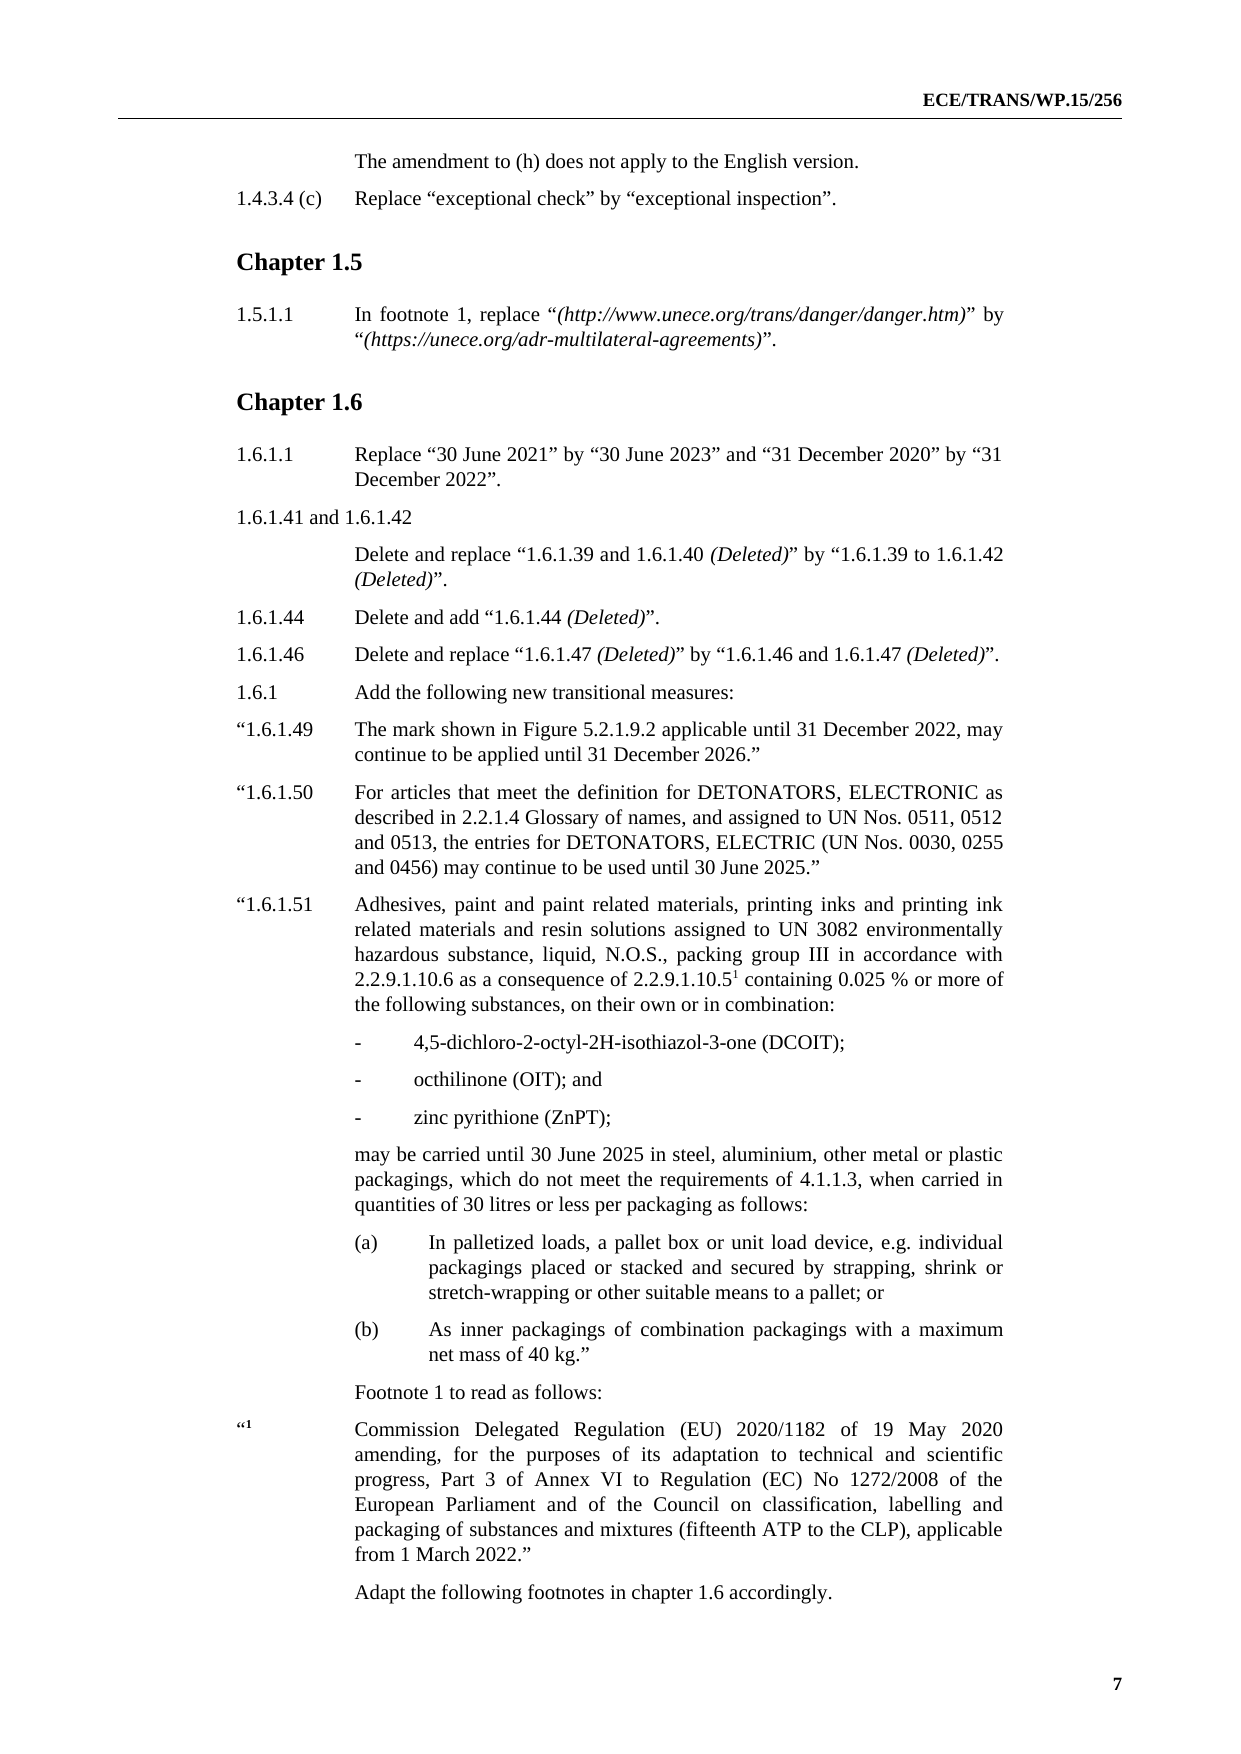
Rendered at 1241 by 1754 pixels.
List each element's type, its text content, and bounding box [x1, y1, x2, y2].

text 1.6.1.1 Replace “30 June 2021” by “30 June 2023” and “31 December 2020” by “31 December 2022”. [236, 441, 1004, 491]
text 1.6.1.44 Delete and add “1.6.1.44 (Deleted)”. [236, 604, 1004, 629]
text 1.4.3.4 (c) Replace “exceptional check” by “exceptional inspection”. [236, 185, 1004, 210]
text Chapter 1.5 [118, 248, 1004, 276]
text The amendment to (h) does not apply to the English version. [236, 148, 1004, 173]
text 1.6.1.46 Delete and replace “1.6.1.47 (Deleted)” by “1.6.1.46 and 1.6.1.47 (Deleted)”. [236, 641, 1004, 666]
text “1 Commission Delegated Regulation (EU) 2020/1182 of 19 May 2020 amending, for the purposes of its adaptation to technical and scientific progress, Part 3 of Annex VI to Regulation (EC) No 1272/2008 of the European Parliament and of the Council on classification, labelling and packaging of substances and mixtures (fifteenth ATP to the CLP), applicable from 1 March 2022.” [236, 1416, 1004, 1566]
text - zinc pyrithione (ZnPT); [236, 1104, 1004, 1129]
text (a) In palletized loads, a pallet box or unit load device, e.g. individual packagings placed or stacked and secured by strapping, shrink or stretch-wrapping or other suitable means to a pallet; or [354, 1229, 1004, 1304]
text “1.6.1.50 For articles that meet the definition for DETONATORS, ELECTRONIC as described in 2.2.1.4 Glossary of names, and assigned to UN Nos. 0511, 0512 and 0513, the entries for DETONATORS, ELECTRIC (UN Nos. 0030, 0255 and 0456) may continue to be used until 30 June 2025.” [236, 779, 1004, 879]
text Footnote 1 to read as follows: [236, 1379, 1004, 1404]
text Delete and replace “1.6.1.39 and 1.6.1.40 (Deleted)” by “1.6.1.39 to 1.6.1.42 (Deleted)”. [236, 541, 1004, 591]
text 1.5.1.1 In footnote 1, replace “(http://www.unece.org/trans/danger/danger.htm)” by “(https://unece.org/adr-multilateral-agreements)”. [236, 301, 1004, 351]
text 1.6.1.41 and 1.6.1.42 [236, 504, 1004, 529]
text - octhilinone (OIT); and [236, 1066, 1004, 1091]
text Adapt the following footnotes in chapter 1.6 accordingly. [236, 1579, 1004, 1604]
text Chapter 1.6 [118, 388, 1004, 416]
text - 4,5-dichloro-2-octyl-2H-isothiazol-3-one (DCOIT); [236, 1029, 1004, 1054]
text (b) As inner packagings of combination packagings with a maximum net mass of 40 kg.” [354, 1316, 1004, 1366]
text may be carried until 30 June 2025 in steel, aluminium, other metal or plastic packagings, which do not meet the requirements of 4.1.1.3, when carried in quantities of 30 litres or less per packaging as follows: [236, 1141, 1004, 1216]
text “1.6.1.49 The mark shown in Figure 5.2.1.9.2 applicable until 31 December 2022, may continue to be applied until 31 December 2026.” [236, 716, 1004, 766]
text 1.6.1 Add the following new transitional measures: [236, 679, 1004, 704]
text “1.6.1.51 Adhesives, paint and paint related materials, printing inks and printing ink related materials and resin solutions assigned to UN 3082 environmentally hazardous substance, liquid, N.O.S., packing group III in accordance with 2.2.9.1.10.6 as a consequence of 2.2.9.1.10.51 containing 0.025 % or more of the following substances, on their own or in combination: [236, 891, 1004, 1016]
